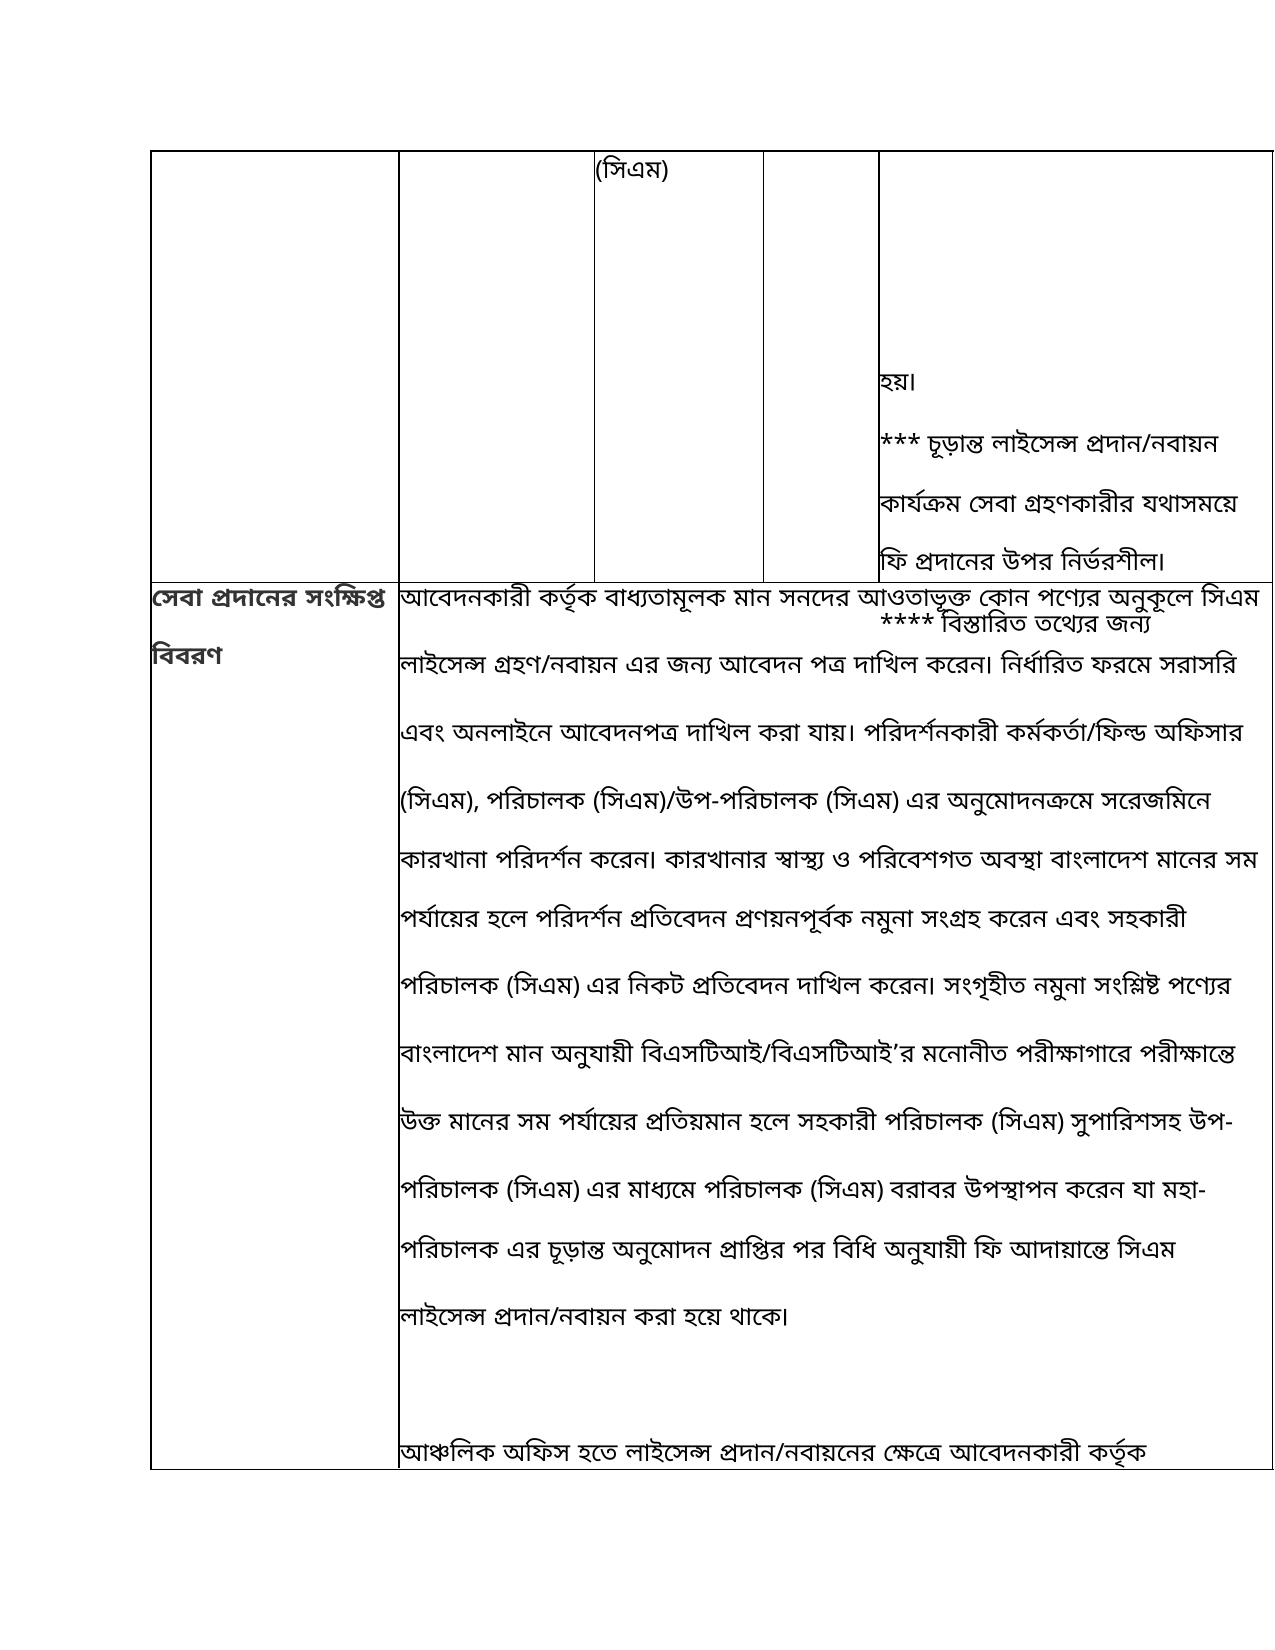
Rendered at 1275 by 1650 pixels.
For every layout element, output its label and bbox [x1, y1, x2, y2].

table_cell [400, 152, 594, 581]
table_cell [595, 152, 763, 581]
table_cell [400, 583, 1272, 1468]
table_cell [152, 583, 398, 1468]
